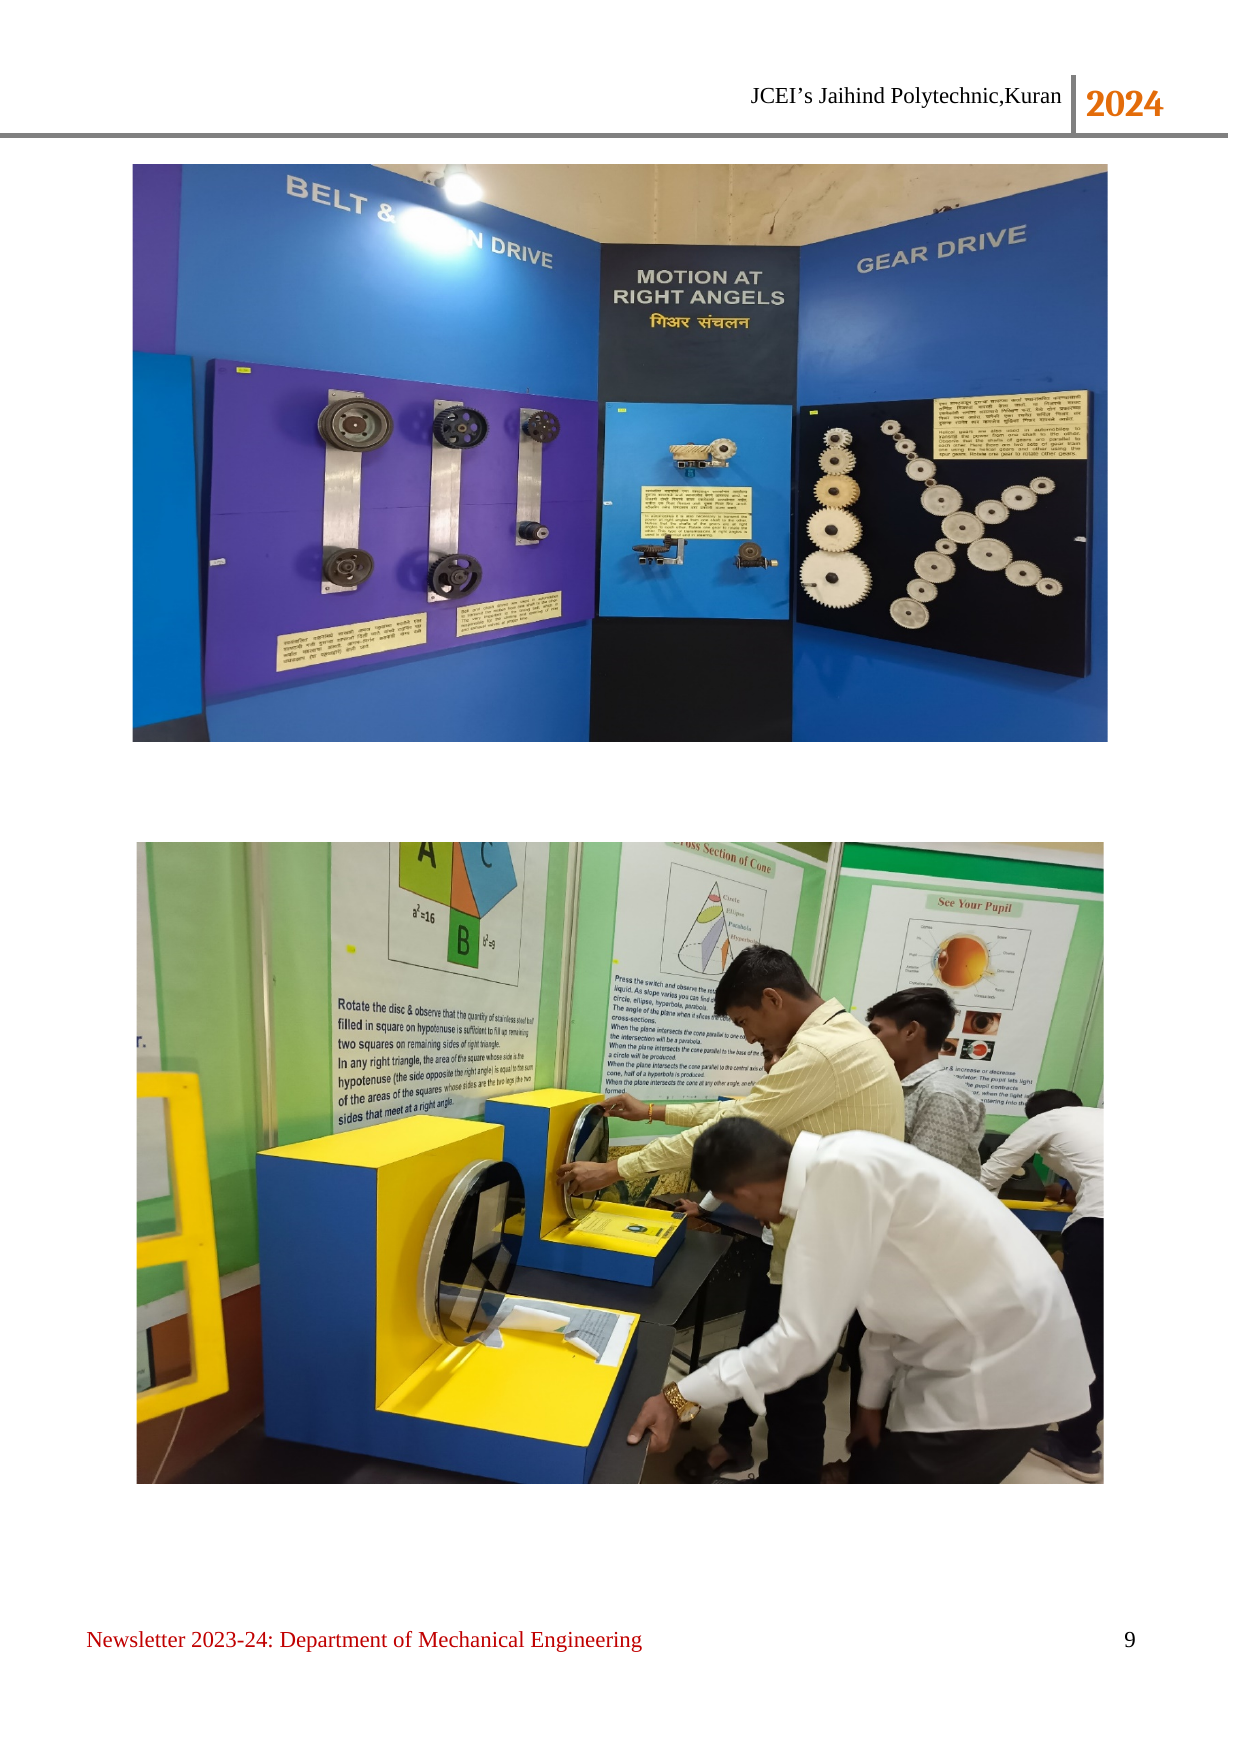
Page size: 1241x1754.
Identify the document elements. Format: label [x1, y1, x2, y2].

picture [132, 164, 1108, 742]
picture [136, 842, 1104, 1484]
